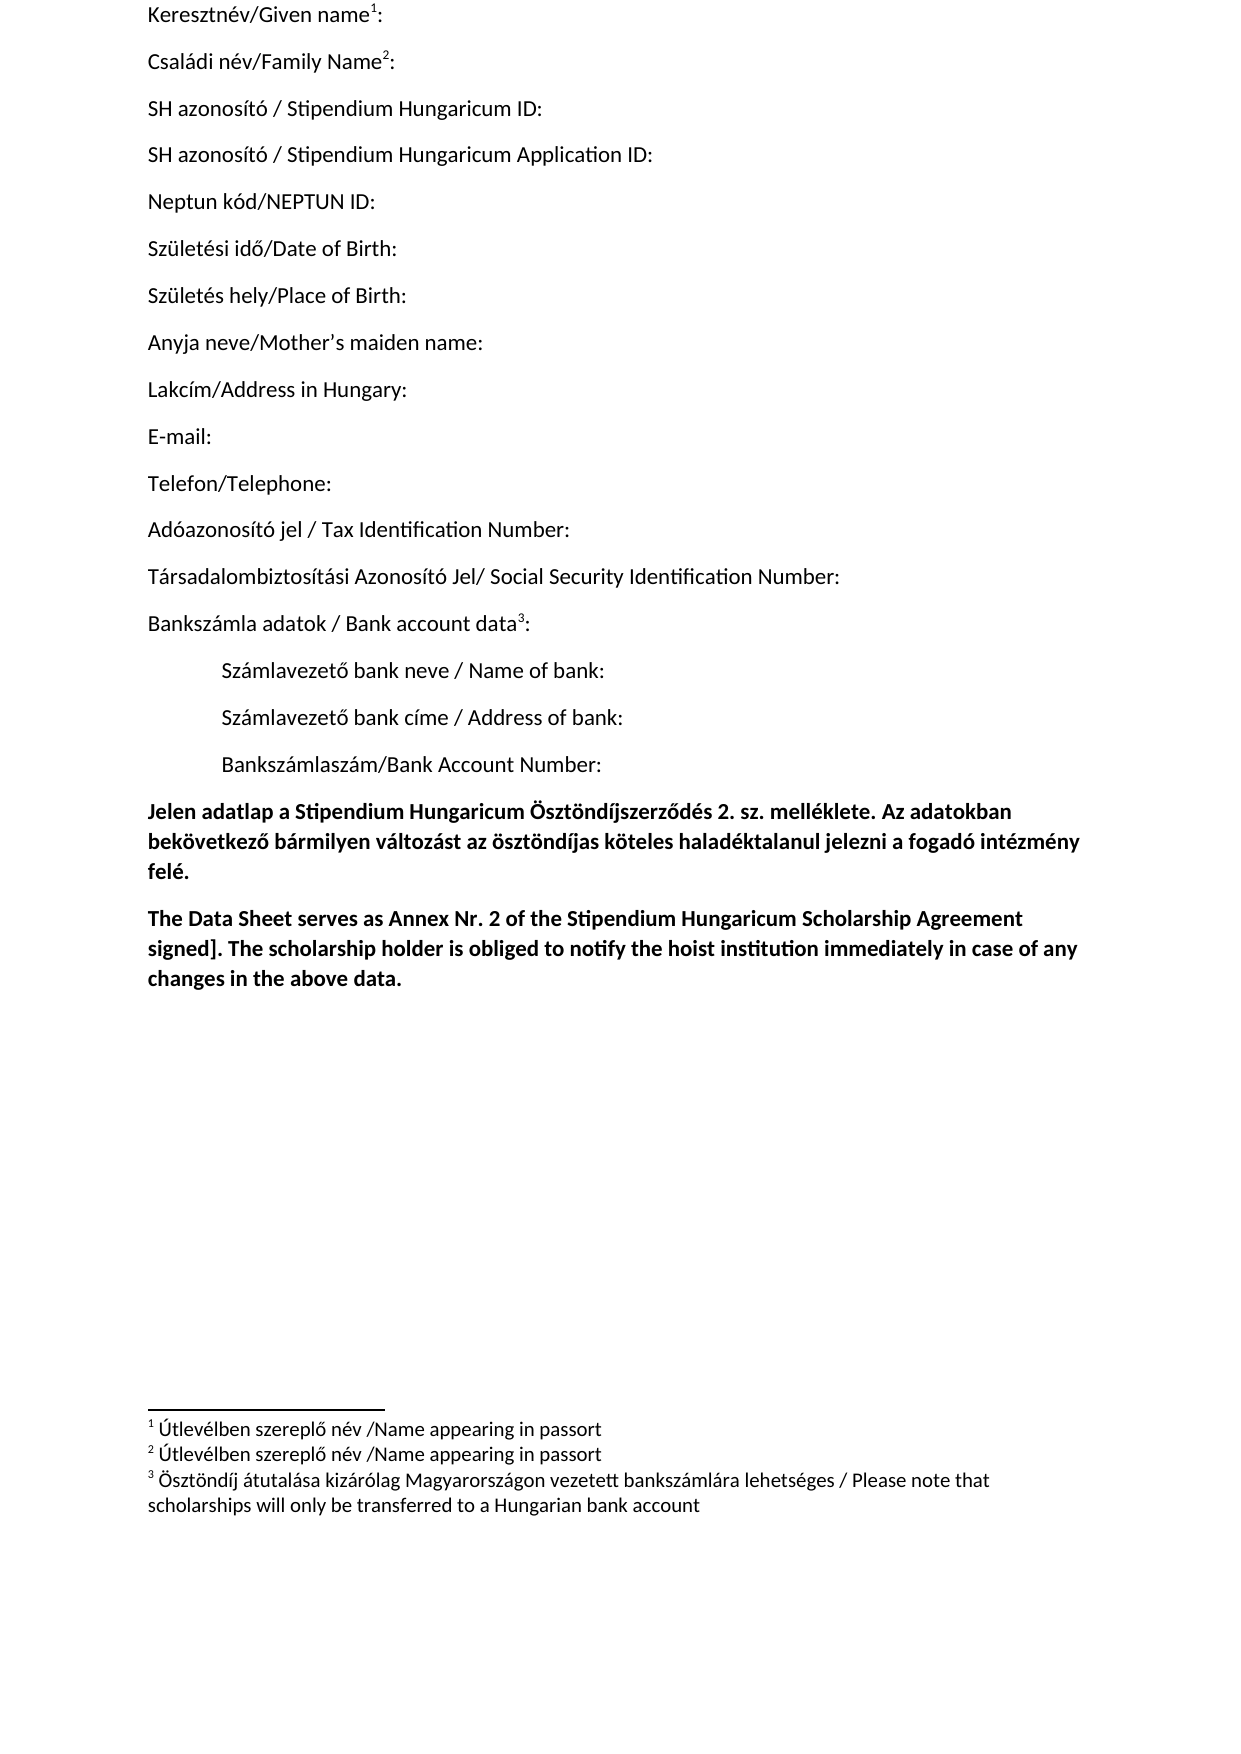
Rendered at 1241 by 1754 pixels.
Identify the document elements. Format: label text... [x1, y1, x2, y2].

text Születés hely/Place of Birth: [148, 281, 1093, 309]
text Bankszámlaszám/Bank Account Number: [148, 750, 1093, 778]
text Születési idő/Date of Birth: [148, 234, 1093, 262]
text Telefon/Telephone: [148, 469, 1093, 497]
text Lakcím/Address in Hungary: [148, 375, 1093, 403]
text Számlavezető bank neve / Name of bank: [148, 656, 1093, 684]
text Keresztnév/Given name: [148, 0, 1093, 28]
text Neptun kód/NEPTUN ID: [148, 187, 1093, 216]
text The Data Sheet serves as Annex Nr. 2 of the Stipendium Hungaricum Scholarship Agreement signed]. The scholarship holder is obliged to notify the hoist institution immediately in case of any changes in the above data. [148, 904, 1093, 993]
text SH azonosító / Stipendium Hungaricum ID: [148, 94, 1093, 122]
text E-mail: [148, 422, 1093, 450]
text Jelen adatlap a Stipendium Hungaricum Ösztöndíjszerződés 2. sz. melléklete. Az adatokban bekövetkező bármilyen változást az ösztöndíjas köteles haladéktalanul jelezni a fogadó intézmény felé. [148, 797, 1093, 885]
text SH azonosító / Stipendium Hungaricum Application ID: [148, 141, 1093, 169]
text Anyja neve/Mother’s maiden name: [148, 328, 1093, 356]
text Bankszámla adatok / Bank account data: [148, 609, 1093, 637]
text Számlavezető bank címe / Address of bank: [148, 703, 1093, 731]
text Társadalombiztosítási Azonosító Jel/ Social Security Identification Number: [148, 562, 1093, 591]
text Adóazonosító jel / Tax Identification Number: [148, 516, 1093, 544]
text Családi név/Family Name: [148, 47, 1093, 75]
